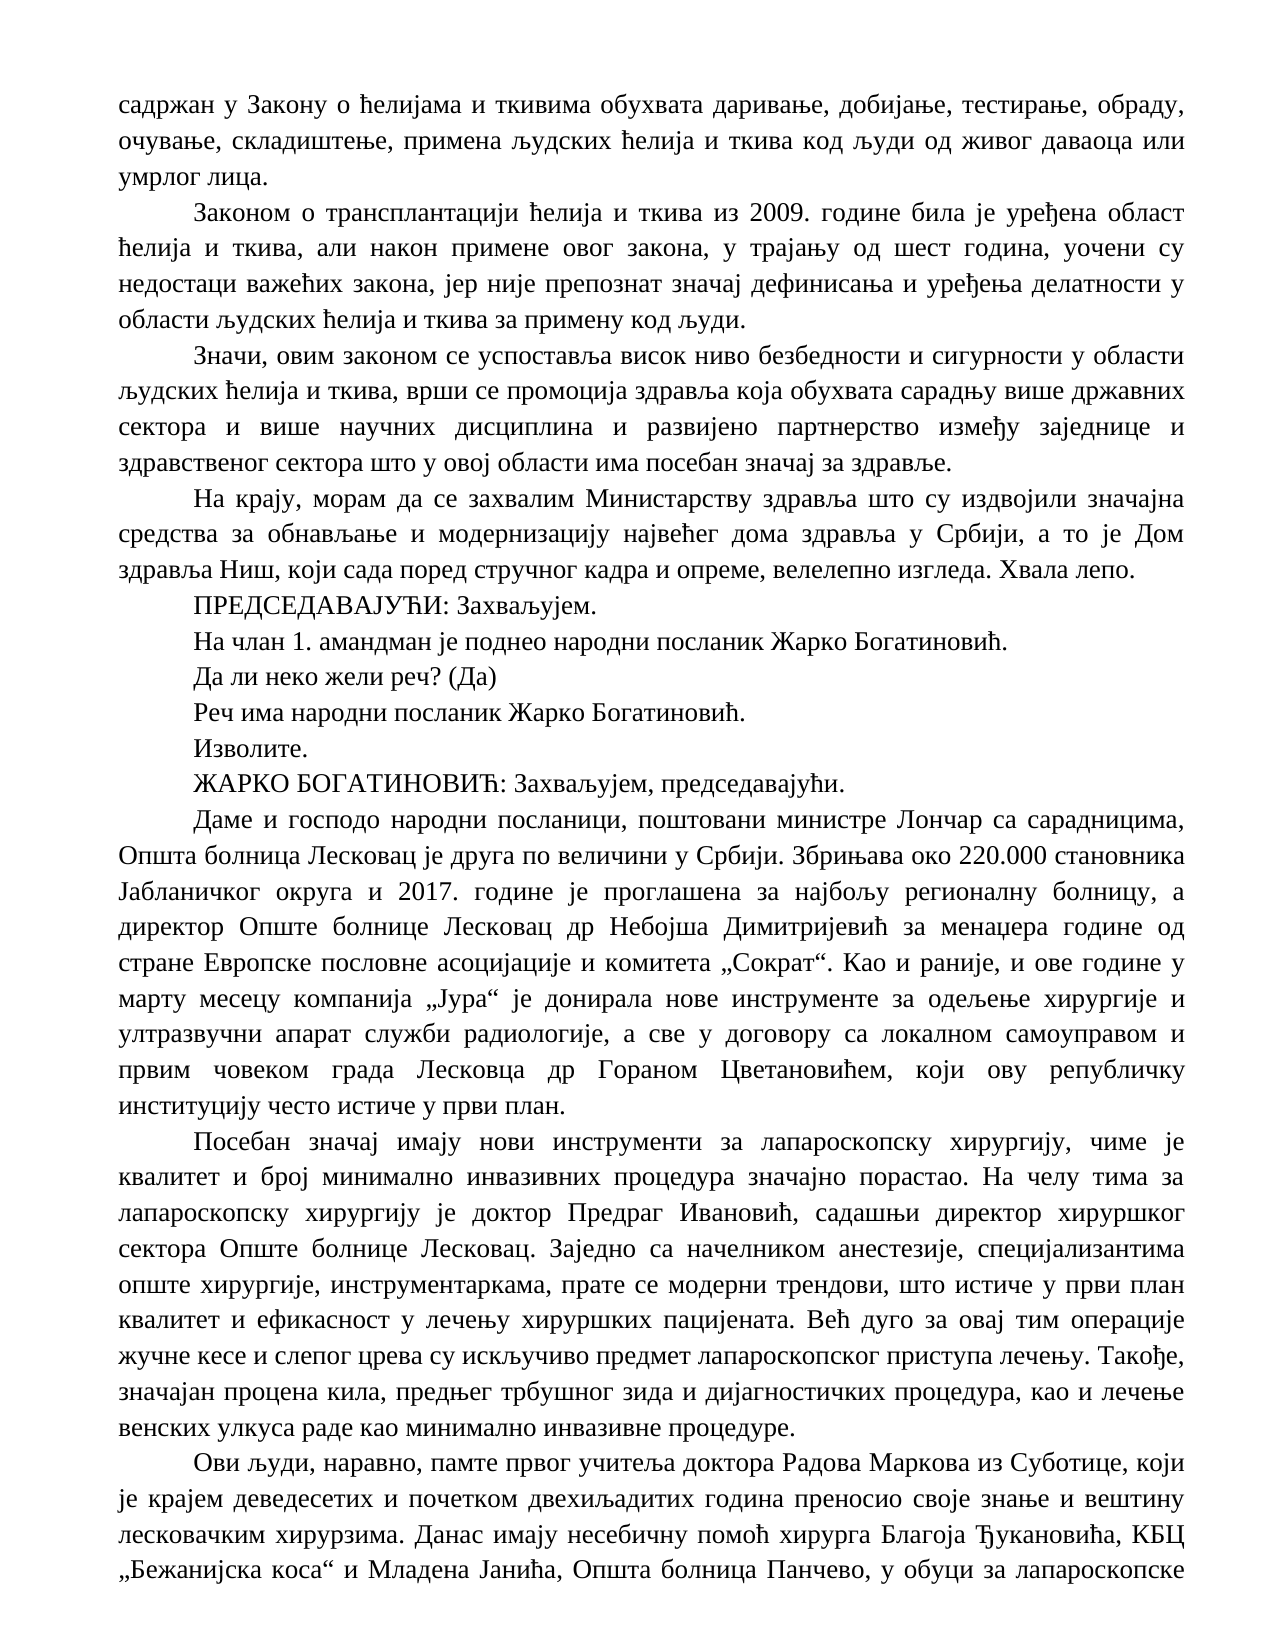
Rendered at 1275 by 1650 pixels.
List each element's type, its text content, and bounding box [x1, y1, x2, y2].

text ПРЕДСЕДАВАЈУЋИ: Захваљујем. [118, 589, 1186, 620]
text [118, 89, 1186, 191]
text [118, 1446, 1186, 1585]
text На крају, морам да се захвалим Министарству здравља што су издвојили значајна средства за обнављање и модернизацију највећег дома здравља у Србији, а то је Дом здравља Ниш, који сада поред стручног кадра и опреме, велелепно изгледа. Хвала лепо. [118, 482, 1186, 584]
text Законом о трансплантацији ћелија и ткива из 2009. године била је уређена област ћелија и ткива, али након примене овог закона, у трајању од шест година, уочени су недостаци важећих закона, јер није препознат значај дефинисања и уређења делатности у области људских ћелија и ткива за примену код људи. [118, 196, 1186, 334]
text Да ли неко жели реч? (Да) [118, 660, 1186, 691]
text Посебан значај имају нови инструменти за лапароскопску хирургију, чиме је квалитет и број минимално инвазивних процедура значајно порастао. На челу тима за лапароскопску хирургију је доктор Предраг Ивановић, садашњи директор хируршког сектора Опште болнице Лесковац. Заједно са начелником анестезије, специјализантима опште хирургије, инструментаркама, прате се модерни трендови, што истиче у први план квалитет и ефикасност у лечењу хируршких пацијената. Већ дуго за овај тим операције жучне кесе и слепог црева су искључиво предмет лапароскопског приступа лечењу. Такође, значајан процена кила, предњег трбушног зида и дијагностичких процедура, као и лечење венских улкуса раде као минимално инвазивне процедуре. [118, 1125, 1186, 1442]
text На члан 1. амандман је поднео народни посланик Жарко Богатиновић. [118, 624, 1186, 656]
text Изволите. [118, 732, 1186, 763]
text Реч има народни посланик Жарко Богатиновић. [118, 696, 1186, 727]
text Даме и господо народни посланици, поштовани министре Лончар са сарадницима, Општа болница Лесковац је друга по величини у Србији. Збрињава око 220.000 становника Јабланичког округа и 2017. године је проглашена за најбољу регионалну болницу, а директор Опште болнице Лесковац др Небојша Димитријевић за менаџера године од стране Европске пословне асоцијације и комитета „Сократ“. Као и раније, и ове године у марту месецу компанија „Јура“ је донирала нове инструменте за одељење хирургије и ултразвучни апарат служби радиологије, а све у договору са локалном самоуправом и првим човеком града Лесковца др Гораном Цветановићем, који ову републичку институцију често истиче у први план. [118, 803, 1186, 1120]
text ЖАРКО БОГАТИНОВИЋ: Захваљујем, председавајући. [118, 767, 1186, 799]
text Значи, овим законом се успоставља висок ниво безбедности и сигурности у области људских ћелија и ткива, врши се промоција здравља која обухвата сарадњу више државних сектора и више научних дисциплина и развијено партнерство између заједнице и здравственог сектора што у овој области има посебан значај за здравље. [118, 339, 1186, 477]
